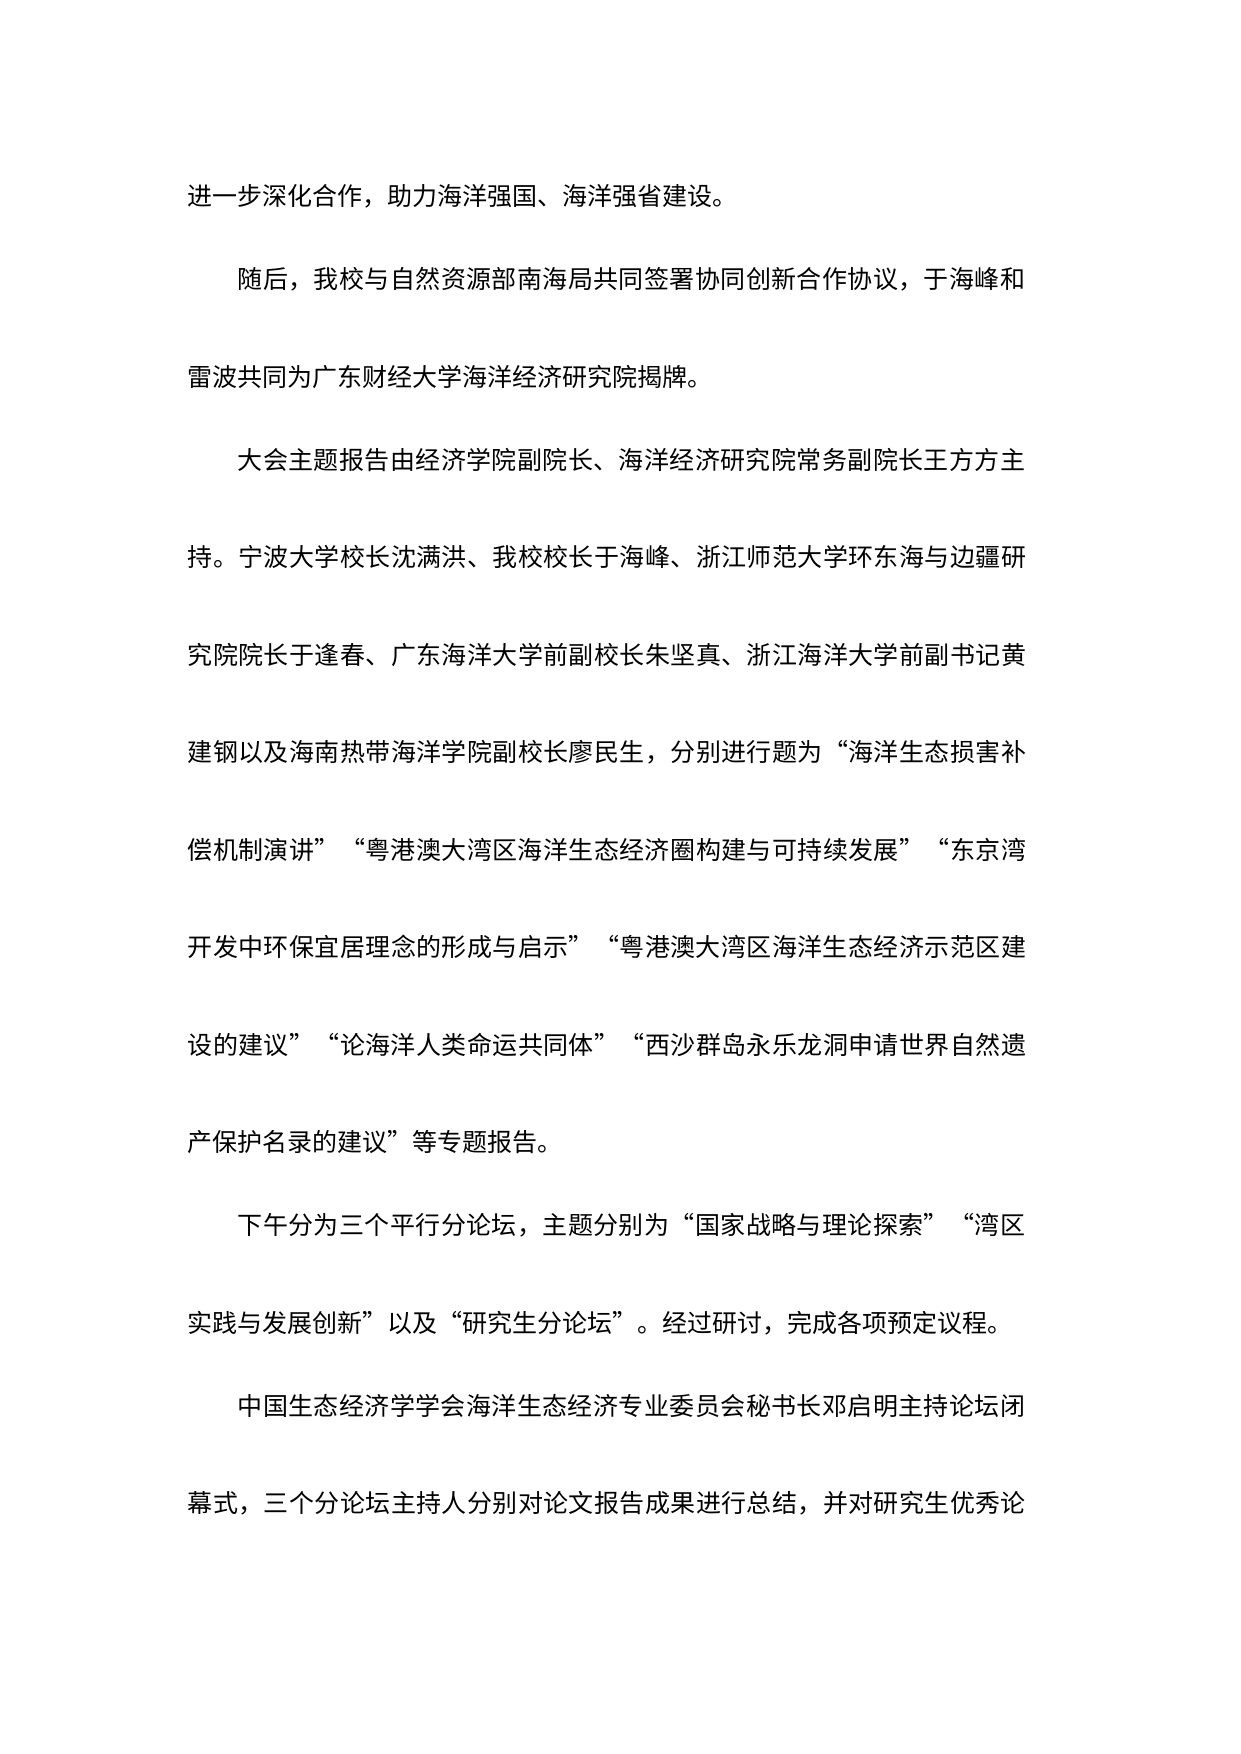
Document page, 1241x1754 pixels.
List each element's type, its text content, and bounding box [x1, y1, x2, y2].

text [187, 1372, 1028, 1534]
text 下午分为三个平行分论坛，主题分别为“国家战略与理论探索”“湾区实践与发展创新”以及“研究生分论坛”。经过研讨，完成各项预定议程。 [187, 1191, 1028, 1354]
text 随后，我校与自然资源部南海局共同签署协同创新合作协议，于海峰和雷波共同为广东财经大学海洋经济研究院揭牌。 [187, 245, 1028, 408]
text 大会主题报告由经济学院副院长、海洋经济研究院常务副院长王方方主持。宁波大学校长沈满洪、我校校长于海峰、浙江师范大学环东海与边疆研究院院长于逢春、广东海洋大学前副校长朱坚真、浙江海洋大学前副书记黄建钢以及海南热带海洋学院副校长廖民生，分别进行题为“海洋生态损害补偿机制演讲”“粤港澳大湾区海洋生态经济圈构建与可持续发展”“东京湾开发中环保宜居理念的形成与启示”“粤港澳大湾区海洋生态经济示范区建设的建议”“论海洋人类命运共同体”“西沙群岛永乐龙洞申请世界自然遗产保护名录的建议”等专题报告。 [187, 426, 1028, 1173]
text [187, 162, 1028, 227]
